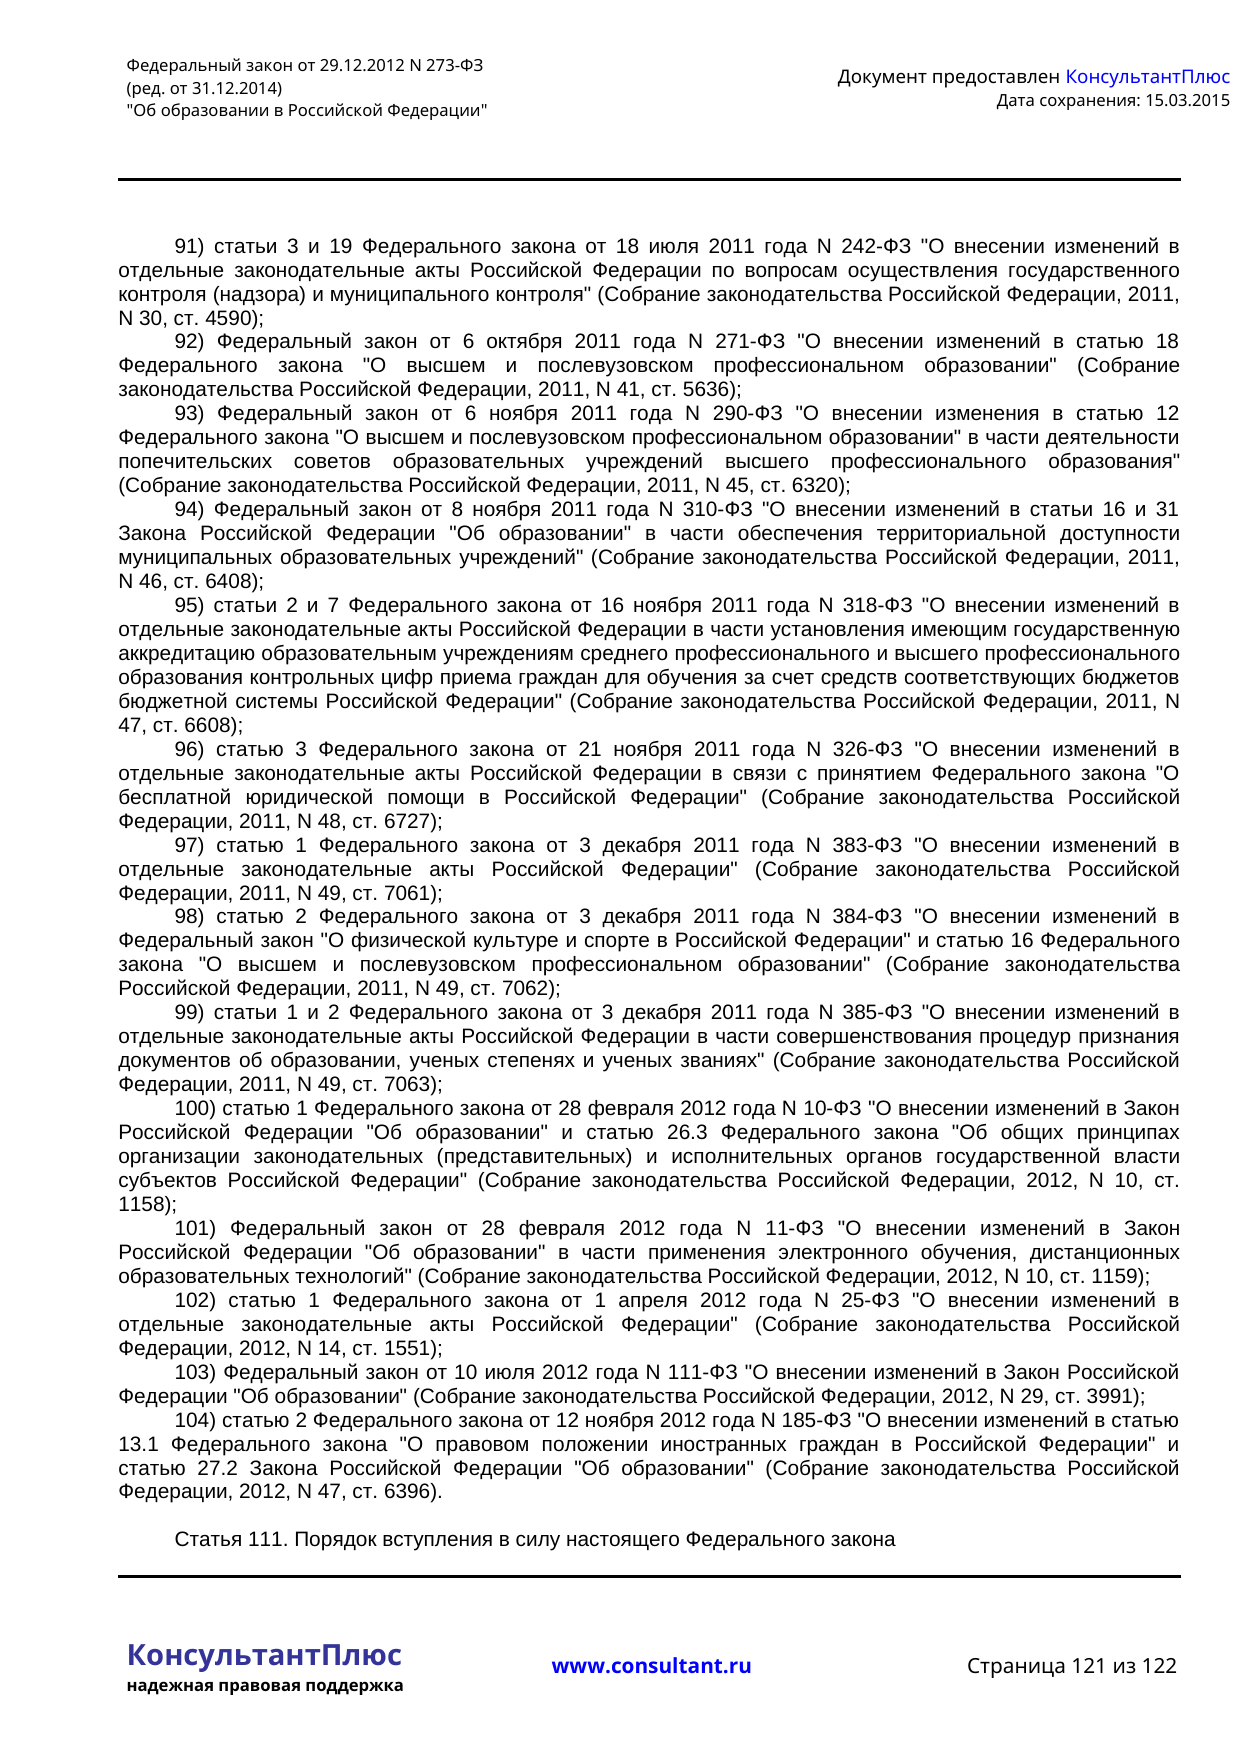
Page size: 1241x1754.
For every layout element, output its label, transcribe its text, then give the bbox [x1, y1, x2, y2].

text 97) статью 1 Федерального закона от 3 декабря 2011 года N 383-ФЗ "О внесении изменений в отдельные законодательные акты Российской Федерации" (Собрание законодательства Российской Федерации, 2011, N 49, ст. 7061); [118, 832, 1181, 904]
text 101) Федеральный закон от 28 февраля 2012 года N 11-ФЗ "О внесении изменений в Закон Российской Федерации "Об образовании" в части применения электронного обучения, дистанционных образовательных технологий" (Собрание законодательства Российской Федерации, 2012, N 10, ст. 1159); [118, 1216, 1181, 1288]
text 94) Федеральный закон от 8 ноября 2011 года N 310-ФЗ "О внесении изменений в статьи 16 и 31 Закона Российской Федерации "Об образовании" в части обеспечения территориальной доступности муниципальных образовательных учреждений" (Собрание законодательства Российской Федерации, 2011, N 46, ст. 6408); [118, 497, 1181, 593]
text 102) статью 1 Федерального закона от 1 апреля 2012 года N 25-ФЗ "О внесении изменений в отдельные законодательные акты Российской Федерации" (Собрание законодательства Российской Федерации, 2012, N 14, ст. 1551); [118, 1288, 1181, 1359]
text Статья 111. Порядок вступления в силу настоящего Федерального закона [118, 1527, 1181, 1551]
text 91) статьи 3 и 19 Федерального закона от 18 июля 2011 года N 242-ФЗ "О внесении изменений в отдельные законодательные акты Российской Федерации по вопросам осуществления государственного контроля (надзора) и муниципального контроля" (Собрание законодательства Российской Федерации, 2011, N 30, ст. 4590); [118, 233, 1181, 329]
text 98) статью 2 Федерального закона от 3 декабря 2011 года N 384-ФЗ "О внесении изменений в Федеральный закон "О физической культуре и спорте в Российской Федерации" и статью 16 Федерального закона "О высшем и послевузовском профессиональном образовании" (Собрание законодательства Российской Федерации, 2011, N 49, ст. 7062); [118, 904, 1181, 1000]
text 99) статьи 1 и 2 Федерального закона от 3 декабря 2011 года N 385-ФЗ "О внесении изменений в отдельные законодательные акты Российской Федерации в части совершенствования процедур признания документов об образовании, ученых степенях и ученых званиях" (Собрание законодательства Российской Федерации, 2011, N 49, ст. 7063); [118, 1000, 1181, 1096]
text 100) статью 1 Федерального закона от 28 февраля 2012 года N 10-ФЗ "О внесении изменений в Закон Российской Федерации "Об образовании" и статью 26.3 Федерального закона "Об общих принципах организации законодательных (представительных) и исполнительных органов государственной власти субъектов Российской Федерации" (Собрание законодательства Российской Федерации, 2012, N 10, ст. 1158); [118, 1096, 1181, 1216]
text 103) Федеральный закон от 10 июля 2012 года N 111-ФЗ "О внесении изменений в Закон Российской Федерации "Об образовании" (Собрание законодательства Российской Федерации, 2012, N 29, ст. 3991); [118, 1359, 1181, 1407]
text 104) статью 2 Федерального закона от 12 ноября 2012 года N 185-ФЗ "О внесении изменений в статью 13.1 Федерального закона "О правовом положении иностранных граждан в Российской Федерации" и статью 27.2 Закона Российской Федерации "Об образовании" (Собрание законодательства Российской Федерации, 2012, N 47, ст. 6396). [118, 1407, 1181, 1503]
text 95) статьи 2 и 7 Федерального закона от 16 ноября 2011 года N 318-ФЗ "О внесении изменений в отдельные законодательные акты Российской Федерации в части установления имеющим государственную аккредитацию образовательным учреждениям среднего профессионального и высшего профессионального образования контрольных цифр приема граждан для обучения за счет средств соответствующих бюджетов бюджетной системы Российской Федерации" (Собрание законодательства Российской Федерации, 2011, N 47, ст. 6608); [118, 593, 1181, 737]
text 96) статью 3 Федерального закона от 21 ноября 2011 года N 326-ФЗ "О внесении изменений в отдельные законодательные акты Российской Федерации в связи с принятием Федерального закона "О бесплатной юридической помощи в Российской Федерации" (Собрание законодательства Российской Федерации, 2011, N 48, ст. 6727); [118, 737, 1181, 832]
text 92) Федеральный закон от 6 октября 2011 года N 271-ФЗ "О внесении изменений в статью 18 Федерального закона "О высшем и послевузовском профессиональном образовании" (Собрание законодательства Российской Федерации, 2011, N 41, ст. 5636); [118, 329, 1181, 401]
text 93) Федеральный закон от 6 ноября 2011 года N 290-ФЗ "О внесении изменения в статью 12 Федерального закона "О высшем и послевузовском профессиональном образовании" в части деятельности попечительских советов образовательных учреждений высшего профессионального образования" (Собрание законодательства Российской Федерации, 2011, N 45, ст. 6320); [118, 401, 1181, 497]
